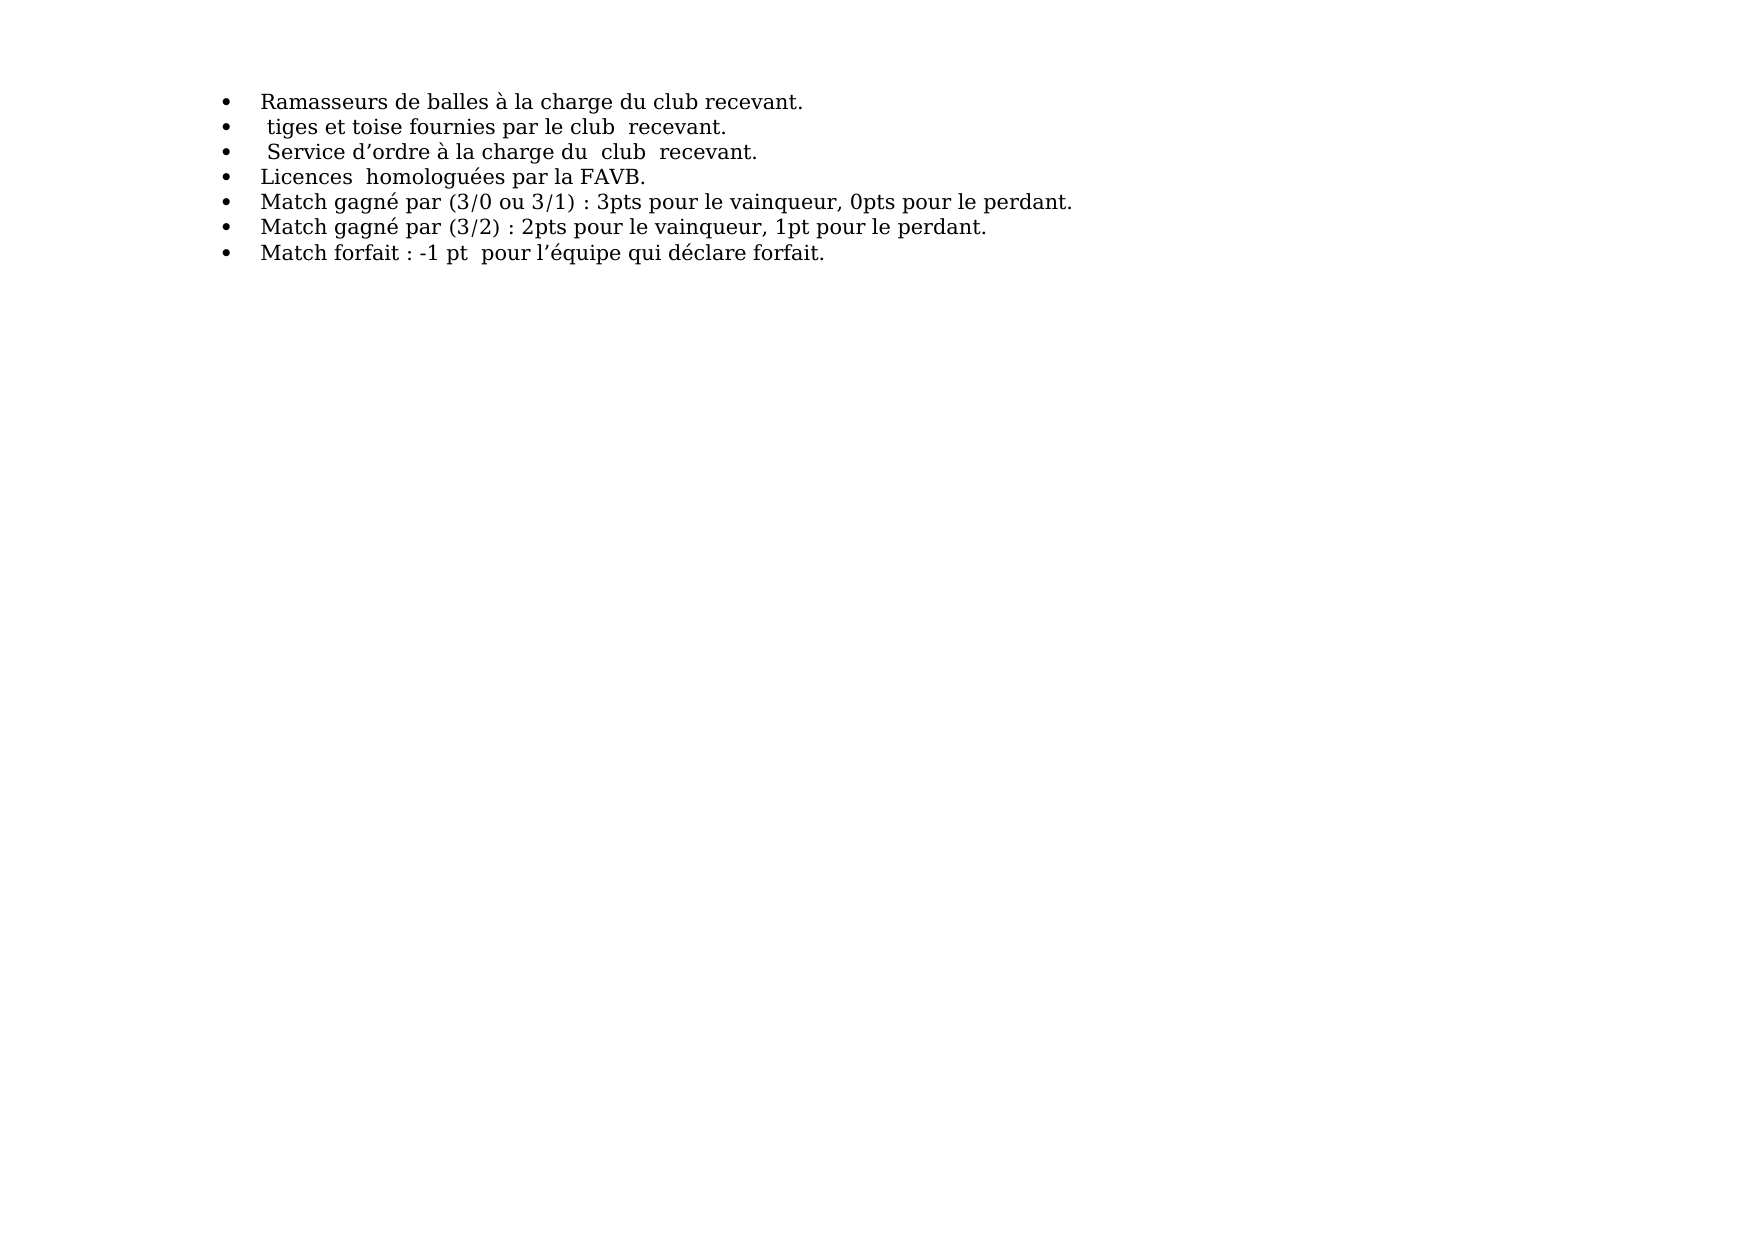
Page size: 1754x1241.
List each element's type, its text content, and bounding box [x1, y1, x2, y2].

list Match gagné par (3/0 ou 3/1) : 3pts pour le vainqueur, 0pts pour le perdant. [223, 189, 1606, 214]
list Match gagné par (3/2) : 2pts pour le vainqueur, 1pt pour le perdant. [223, 214, 1606, 239]
list Match forfait : -1 pt pour l’équipe qui déclare forfait. [223, 239, 1606, 264]
list Ramasseurs de balles à la charge du club recevant. [223, 89, 1606, 114]
list tiges et toise fournies par le club recevant. [223, 114, 1606, 139]
list Licences homologuées par la FAVB. [223, 164, 1606, 189]
list Service d’ordre à la charge du club recevant. [223, 139, 1606, 164]
